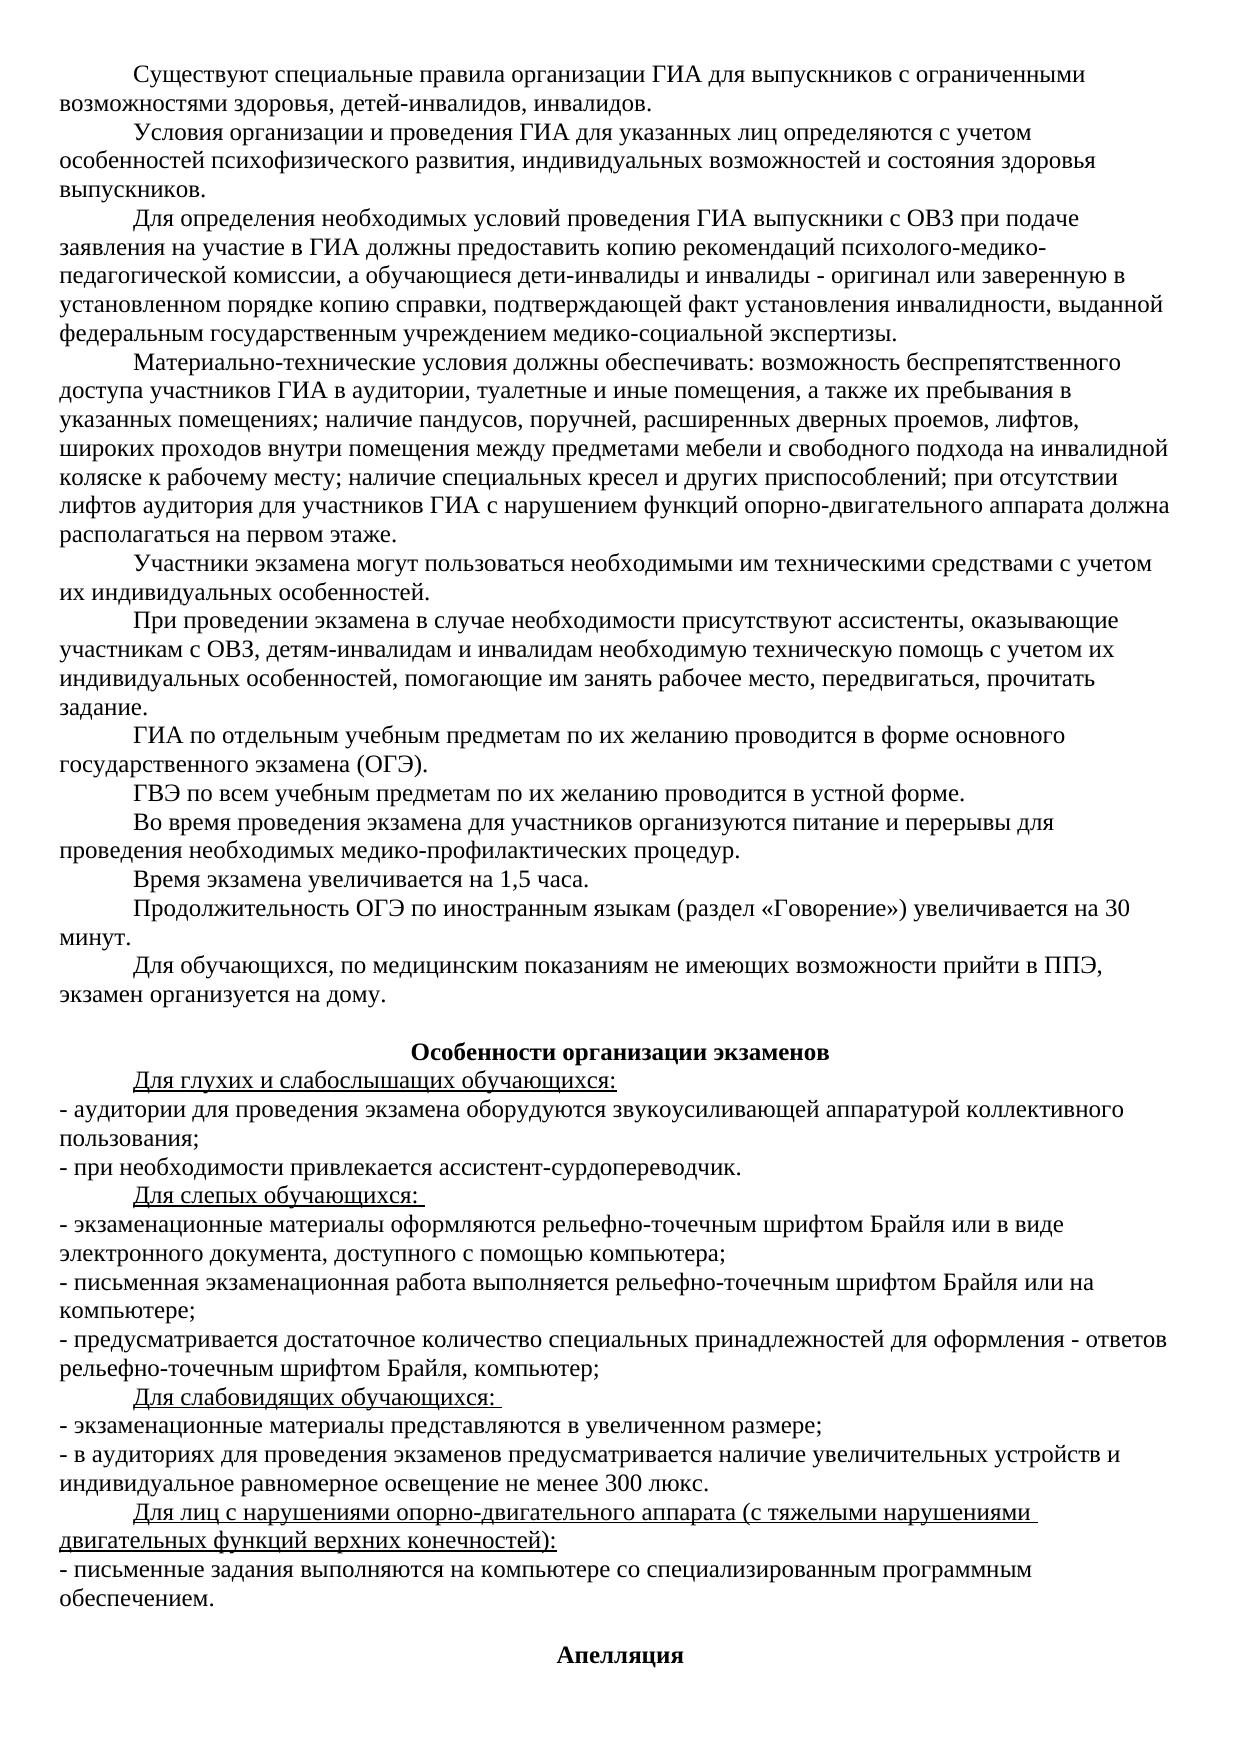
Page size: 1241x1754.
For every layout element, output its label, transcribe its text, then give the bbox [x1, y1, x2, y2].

text Особенности организации экзаменов [59, 1037, 1181, 1065]
text Существуют специальные правила организации ГИА для выпускников с ограниченными возможностями здоровья, детей-инвалидов, инвалидов. [59, 59, 1181, 117]
text Для обучающихся, по медицинским показаниям не имеющих возможности прийти в ППЭ, экзамен организуется на дому. [59, 950, 1181, 1008]
text Продолжительность ОГЭ по иностранным языкам (раздел «Говорение») увеличивается на 30 минут. [59, 893, 1181, 950]
text - экзаменационные материалы представляются в увеличенном размере; [59, 1410, 1181, 1439]
text Участники экзамена могут пользоваться необходимыми им техническими средствами с учетом их индивидуальных особенностей. [59, 548, 1181, 605]
text При проведении экзамена в случае необходимости присутствуют ассистенты, оказывающие участникам с ОВЗ, детям-инвалидам и инвалидам необходимую техническую помощь с учетом их индивидуальных особенностей, помогающие им занять рабочее место, передвигаться, прочитать задание. [59, 605, 1181, 720]
text ГВЭ по всем учебным предметам по их желанию проводится в устной форме. [59, 778, 1181, 807]
text Для лиц с нарушениями опорно-двигательного аппарата (с тяжелыми нарушениями двигательных функций верхних конечностей): [59, 1497, 1181, 1554]
text - письменная экзаменационная работа выполняется рельефно-точечным шрифтом Брайля или на компьютере; [59, 1267, 1181, 1324]
text Для глухих и слабослышащих обучающихся: [59, 1065, 1181, 1094]
text ГИА по отдельным учебным предметам по их желанию проводится в форме основного государственного экзамена (ОГЭ). [59, 720, 1181, 778]
text Условия организации и проведения ГИА для указанных лиц определяются с учетом особенностей психофизического развития, индивидуальных возможностей и состояния здоровья выпускников. [59, 117, 1181, 203]
text Время экзамена увеличивается на 1,5 часа. [59, 864, 1181, 893]
text Во время проведения экзамена для участников организуются питание и перерывы для проведения необходимых медико-профилактических процедур. [59, 807, 1181, 864]
text Для слепых обучающихся: [59, 1180, 1181, 1209]
text - предусматривается достаточное количество специальных принадлежностей для оформления - ответов рельефно-точечным шрифтом Брайля, компьютер; [59, 1324, 1181, 1382]
text - в аудиториях для проведения экзаменов предусматривается наличие увеличительных устройств и индивидуальное равномерное освещение не менее 300 люкс. [59, 1439, 1181, 1497]
text Апелляция [59, 1640, 1181, 1669]
text - экзаменационные материалы оформляются рельефно-точечным шрифтом Брайля или в виде электронного документа, доступного с помощью компьютера; [59, 1209, 1181, 1267]
text - аудитории для проведения экзамена оборудуются звукоусиливающей аппаратурой коллективного пользования; [59, 1094, 1181, 1152]
text - письменные задания выполняются на компьютере со специализированным программным обеспечением. [59, 1554, 1181, 1612]
text - при необходимости привлекается ассистент-сурдопереводчик. [59, 1152, 1181, 1180]
text Для слабовидящих обучающихся: [59, 1382, 1181, 1410]
text Материально-технические условия должны обеспечивать: возможность беспрепятственного доступа участников ГИА в аудитории, туалетные и иные помещения, а также их пребывания в указанных помещениях; наличие пандусов, поручней, расширенных дверных проемов, лифтов, широких проходов внутри помещения между предметами мебели и свободного подхода на инвалидной коляске к рабочему месту; наличие специальных кресел и других приспособлений; при отсутствии лифтов аудитория для участников ГИА с нарушением функций опорно-двигательного аппарата должна располагаться на первом этаже. [59, 347, 1181, 548]
text Для определения необходимых условий проведения ГИА выпускники с ОВЗ при подаче заявления на участие в ГИА должны предоставить копию рекомендаций психолого-медико-педагогической комиссии, а обучающиеся дети-инвалиды и инвалиды - оригинал или заверенную в установленном порядке копию справки, подтверждающей факт установления инвалидности, выданной федеральным государственным учреждением медико-социальной экспертизы. [59, 203, 1181, 347]
